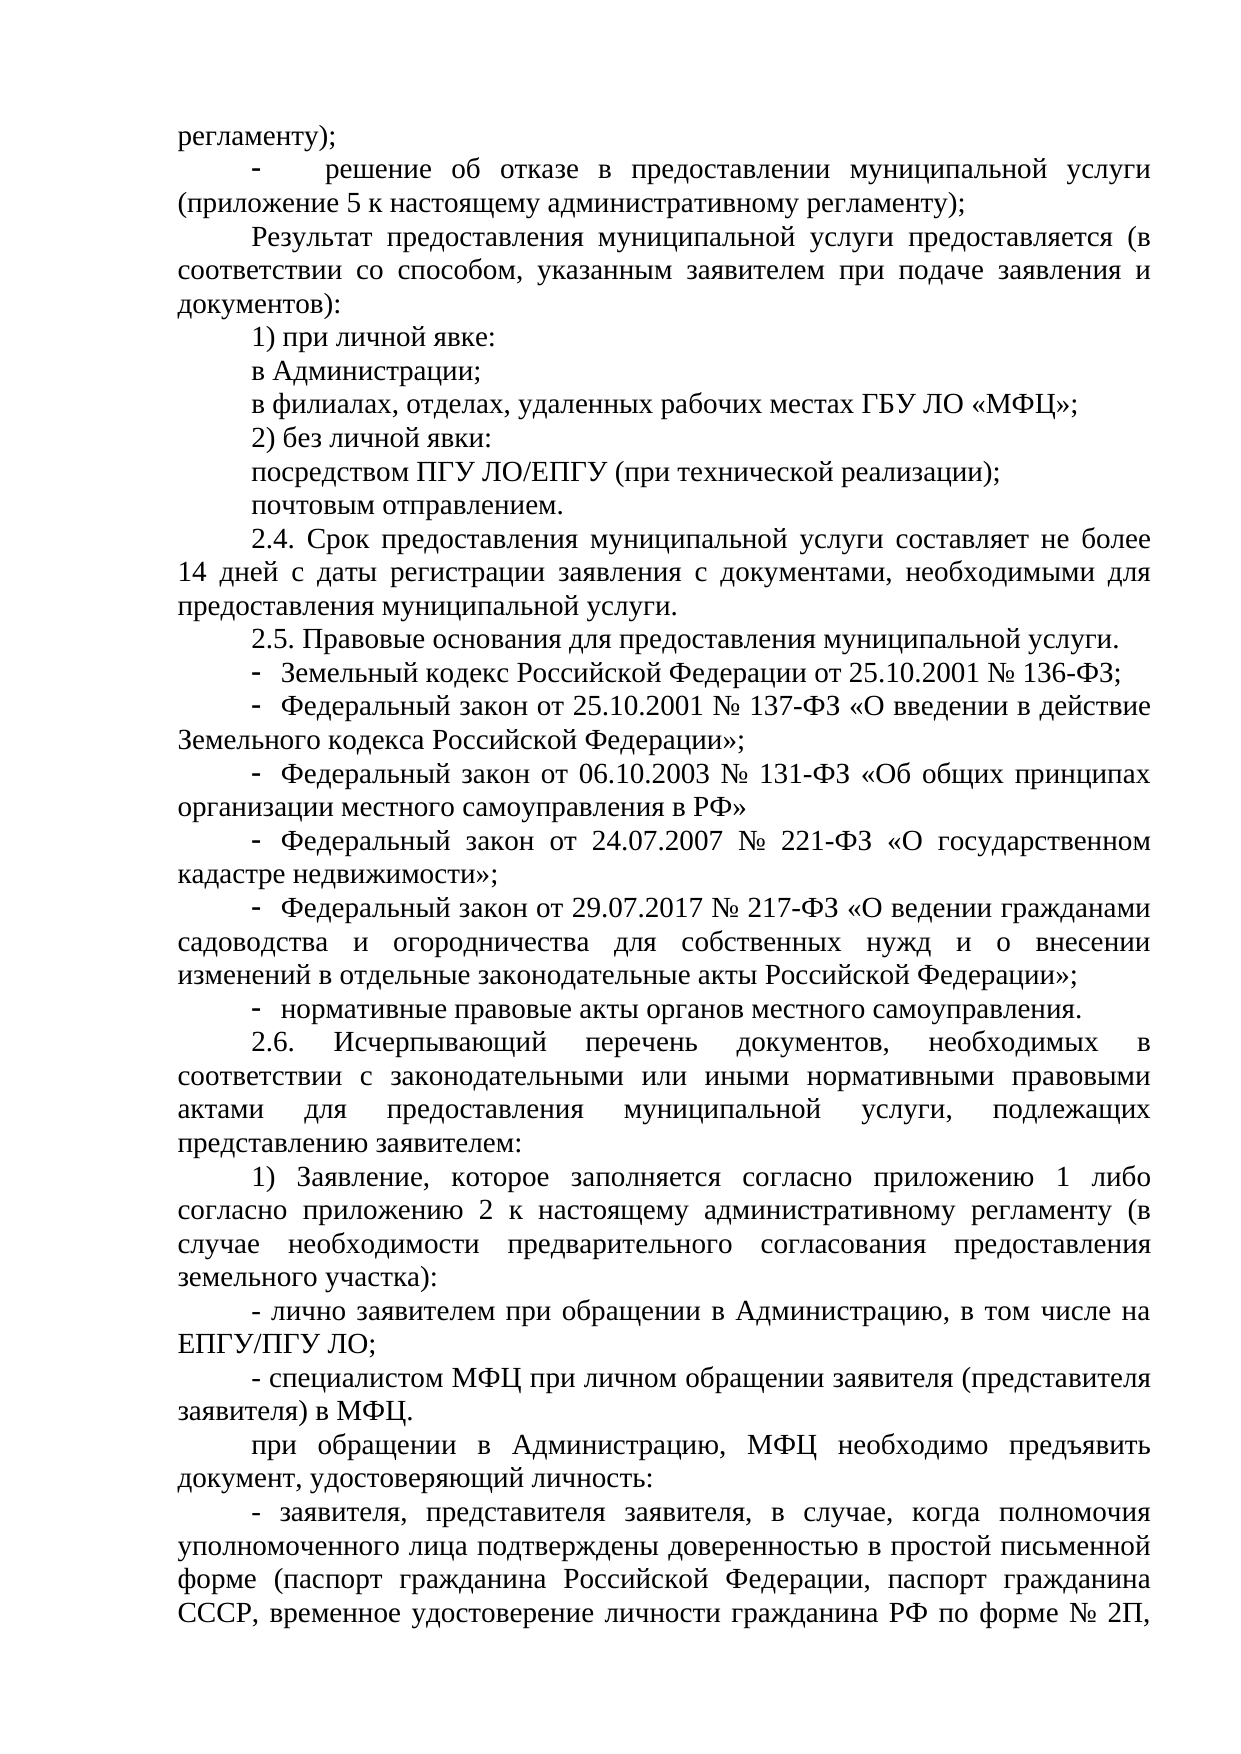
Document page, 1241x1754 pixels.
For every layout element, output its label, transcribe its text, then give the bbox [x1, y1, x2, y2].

text в Администрации; [177, 353, 1152, 387]
list Федеральный закон от 06.10.2003 № 131-ФЗ «Об общих принципах организации местного самоуправления в РФ» [177, 756, 1152, 823]
text 2.5. Правовые основания для предоставления муниципальной услуги. [177, 621, 1152, 655]
list Земельный кодекс Российской Федерации от 25.10.2001 № 136-ФЗ; [177, 655, 1152, 688]
text почтовым отправлением. [177, 487, 1152, 521]
text Результат предоставления муниципальной услуги предоставляется (в соответствии со способом, указанным заявителем при подаче заявления и документов): [177, 219, 1152, 319]
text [177, 1494, 1152, 1628]
list Федеральный закон от 29.07.2017 № 217-ФЗ «О ведении гражданами садоводства и огородничества для собственных нужд и о внесении изменений в отдельные законодательные акты Российской Федерации»; [177, 890, 1152, 991]
text 2) без личной явки: [177, 420, 1152, 454]
list Федеральный закон от 24.07.2007 № 221-ФЗ «О государственном кадастре недвижимости»; [177, 823, 1152, 890]
list нормативные правовые акты органов местного самоуправления. [177, 991, 1152, 1024]
text в филиалах, отделах, удаленных рабочих местах ГБУ ЛО «МФЦ»; [177, 387, 1152, 420]
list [177, 118, 1152, 152]
list Федеральный закон от 25.10.2001 № 137-ФЗ «О введении в действие Земельного кодекса Российской Федерации»; [177, 688, 1152, 756]
text 1) при личной явке: [177, 319, 1152, 353]
text 1) Заявление, которое заполняется согласно приложению 1 либо согласно приложению 2 к настоящему административному регламенту (в случае необходимости предварительного согласования предоставления земельного участка): [177, 1159, 1152, 1293]
text - специалистом МФЦ при личном обращении заявителя (представителя заявителя) в МФЦ. [177, 1360, 1152, 1427]
text посредством ПГУ ЛО/ЕПГУ (при технической реализации); [177, 454, 1152, 487]
text 2.4. Срок предоставления муниципальной услуги составляет не более 14 дней с даты регистрации заявления с документами, необходимыми для предоставления муниципальной услуги. [177, 521, 1152, 621]
list решение об отказе в предоставлении муниципальной услуги (приложение 5 к настоящему административному регламенту); [177, 152, 1152, 219]
text при обращении в Администрацию, МФЦ необходимо предъявить документ, удостоверяющий личность: [177, 1427, 1152, 1494]
text 2.6. Исчерпывающий перечень документов, необходимых в соответствии с законодательными или иными нормативными правовыми актами для предоставления муниципальной услуги, подлежащих представлению заявителем: [177, 1024, 1152, 1159]
text - лично заявителем при обращении в Администрацию, в том числе на ЕПГУ/ПГУ ЛО; [177, 1293, 1152, 1360]
